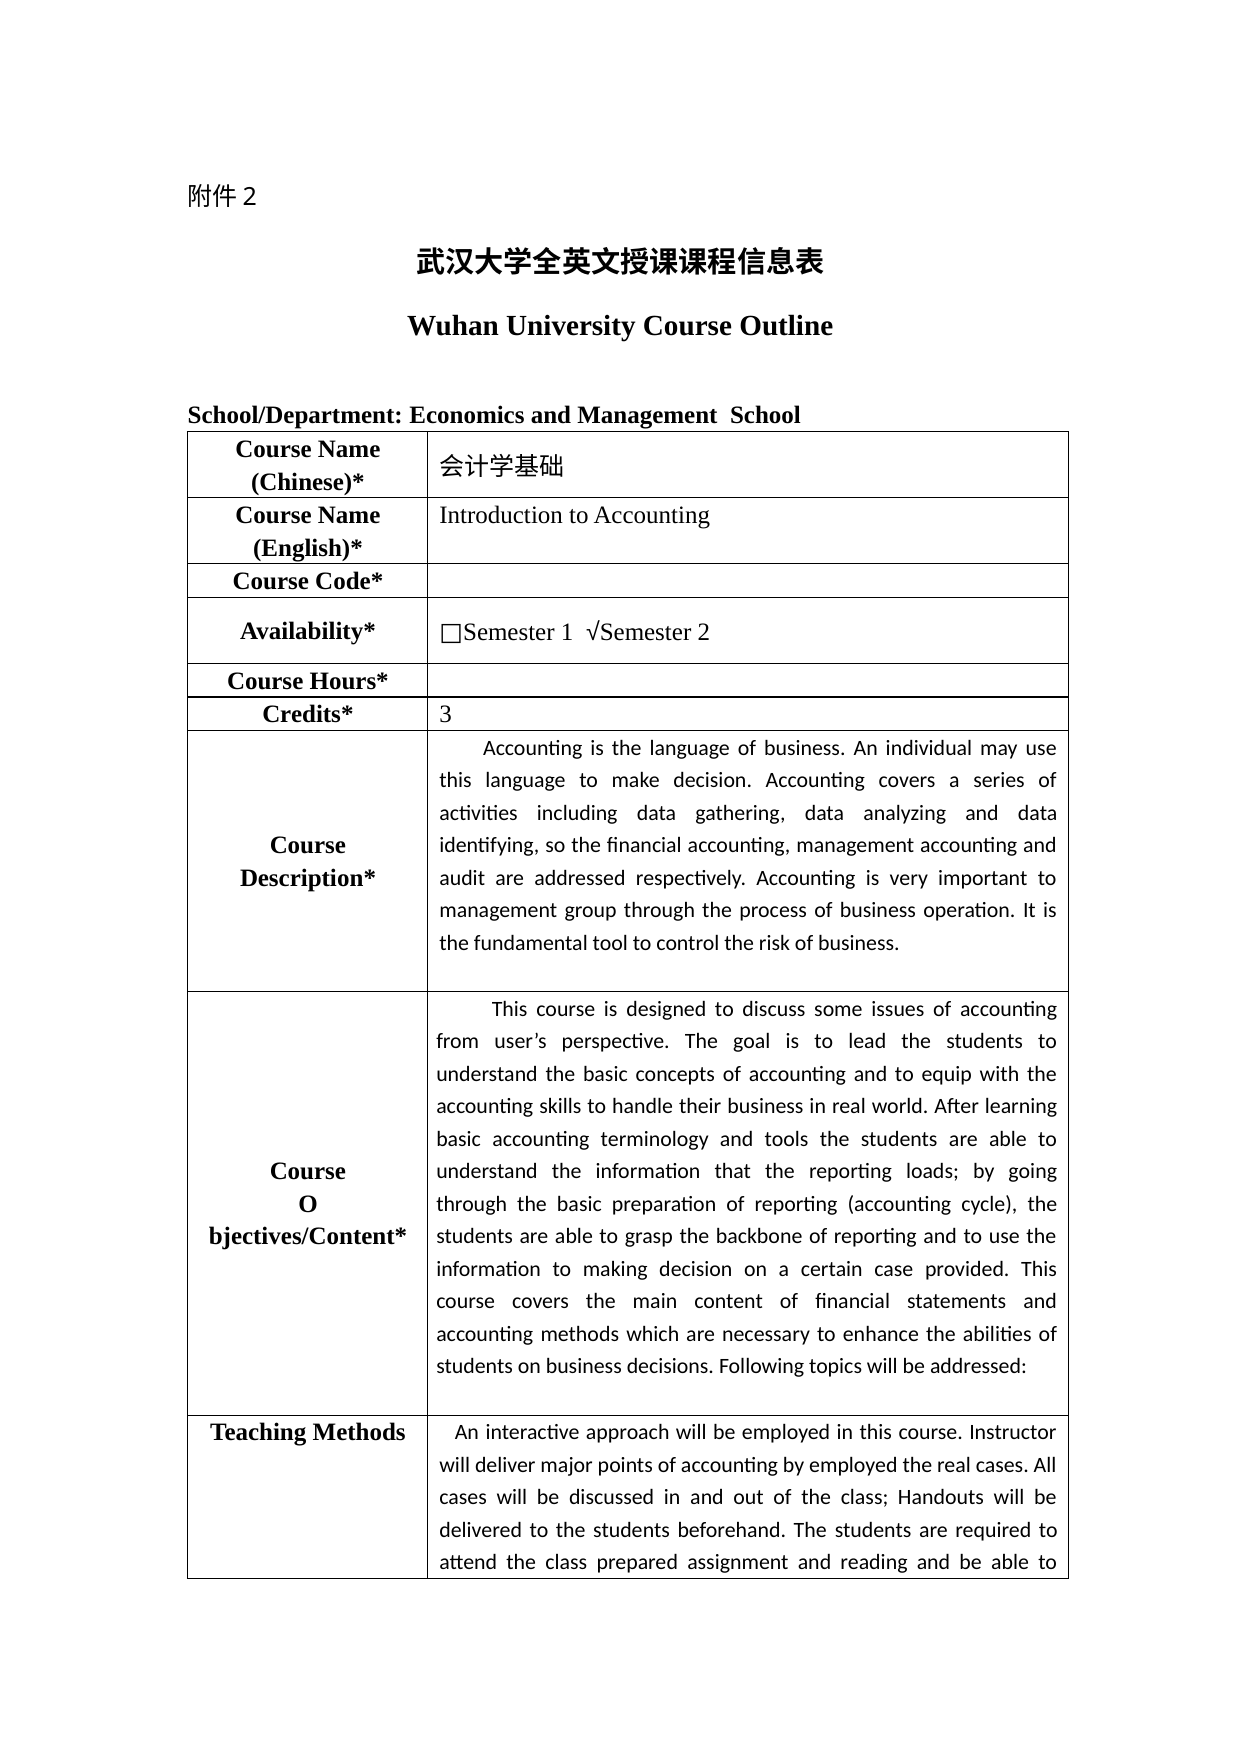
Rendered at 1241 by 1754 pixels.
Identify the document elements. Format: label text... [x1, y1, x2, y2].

table_cell □Semester 1 √Semester 2 [428, 598, 1068, 663]
table_cell Introduction to Accounting [428, 498, 1068, 563]
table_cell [428, 1416, 1068, 1578]
table_cell Course Code* [188, 564, 427, 597]
text Wuhan University Course Outline [187, 292, 1053, 357]
table_header 会计学基础 [428, 432, 1068, 497]
table_cell Accounting is the language of business. An individual may use this language to make decision. Accounting covers a series of activities including data gathering, data analyzing and data identifying, so the financial accounting, management accounting and audit are addressed respectively. Accounting is very important to management group through the process of business operation. It is the fundamental tool to control the risk of business. [428, 731, 1068, 991]
table_cell Course Hours* [188, 664, 427, 696]
table_cell Teaching Methods [188, 1416, 427, 1578]
text 武汉大学全英文授课课程信息表 [187, 227, 1053, 292]
text School/Department: Economics and Management School [187, 399, 1053, 431]
table_cell 3 [428, 698, 1068, 730]
table_cell Course Description* [188, 731, 427, 991]
table_cell Course Objectives/Content* [188, 992, 427, 1414]
table_header Course Name (Chinese)* [188, 432, 427, 497]
table_cell [428, 664, 1068, 696]
table_cell Credits* [188, 698, 427, 730]
table_cell Availability* [188, 598, 427, 663]
table_cell Course Name (English)* [188, 498, 427, 563]
table_cell This course is designed to discuss some issues of accounting from user’s perspective. The goal is to lead the students to understand the basic concepts of accounting and to equip with the accounting skills to handle their business in real world. After learning basic accounting terminology and tools the students are able to understand the information that the reporting loads; by going through the basic preparation of reporting (accounting cycle), the students are able to grasp the backbone of reporting and to use the information to making decision on a certain case provided. This course covers the main content of financial statements and accounting methods which are necessary to enhance the abilities of students on business decisions. Following topics will be addressed: [428, 992, 1068, 1414]
table_cell [428, 564, 1068, 597]
text 附件2 [187, 162, 1053, 227]
